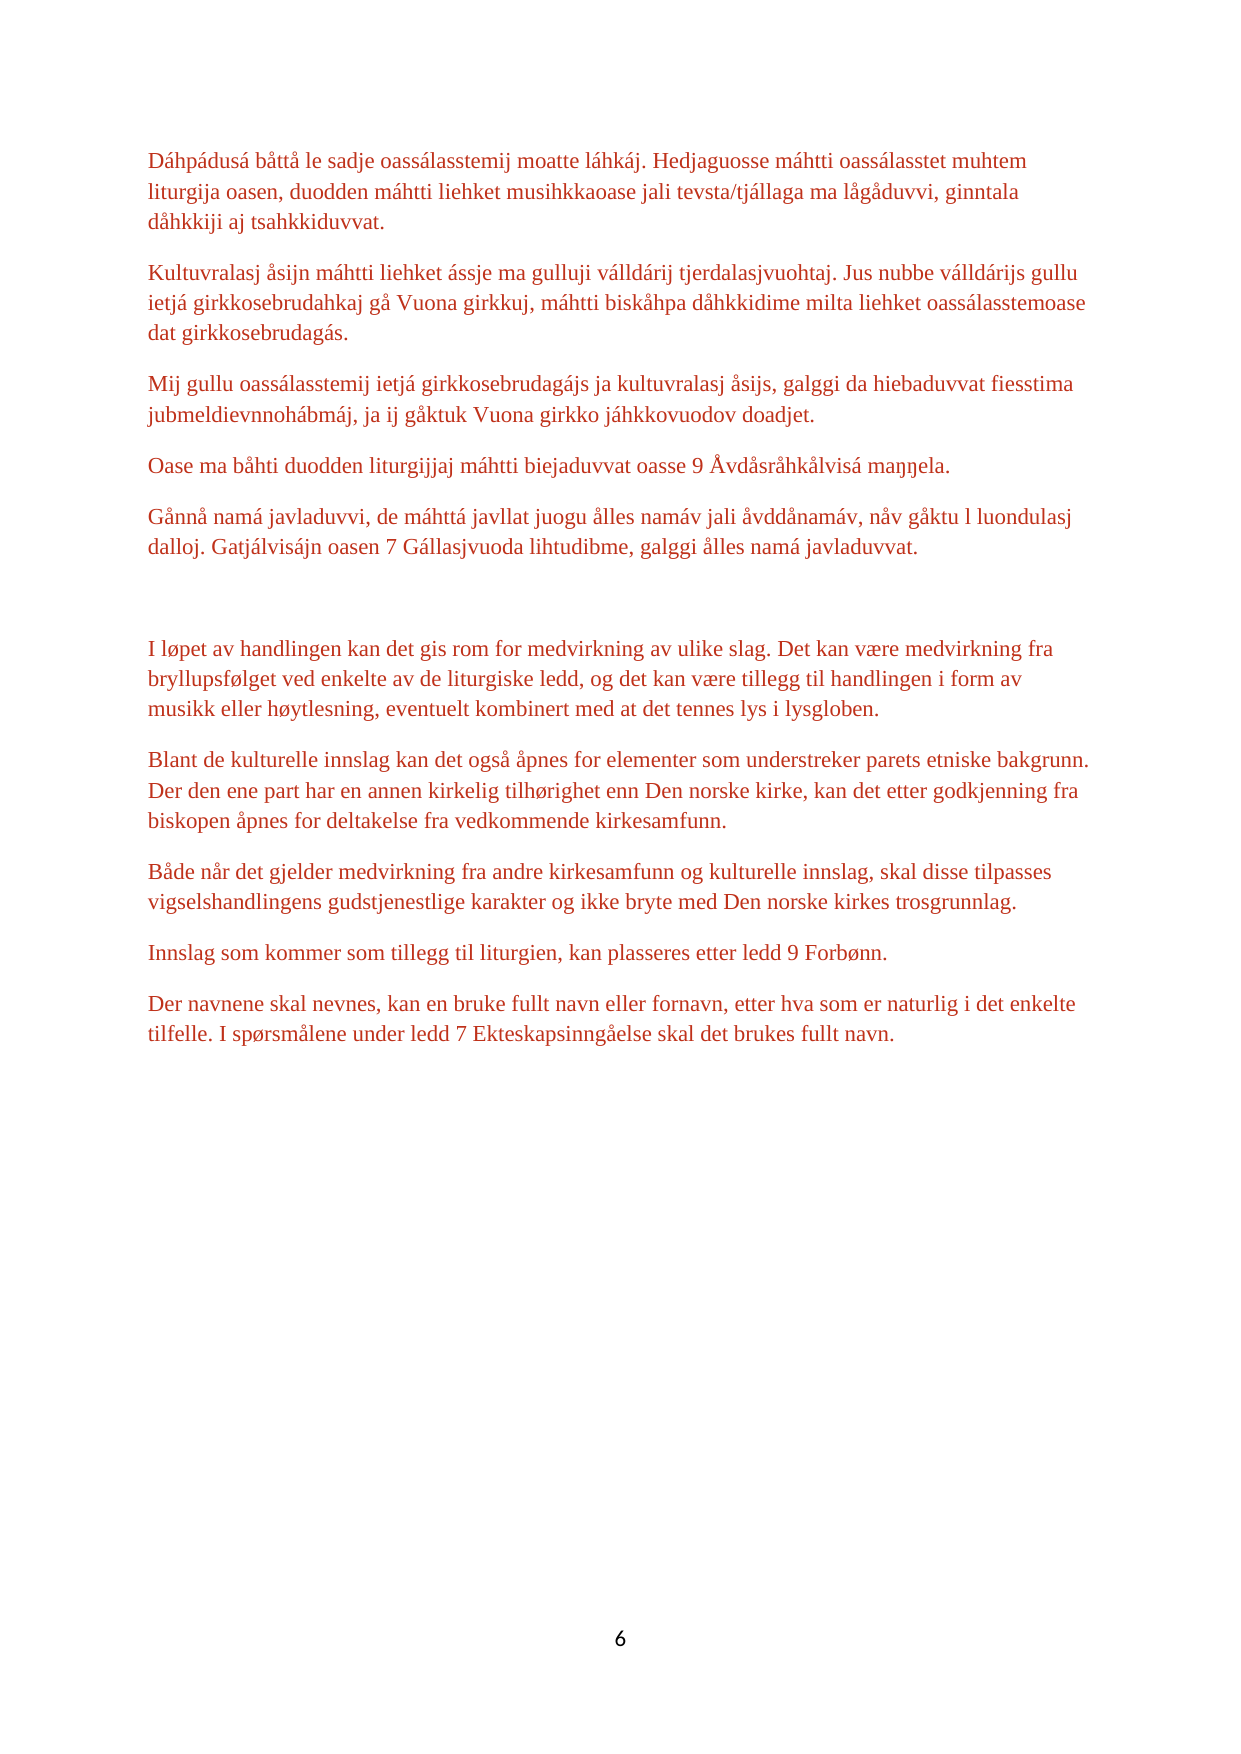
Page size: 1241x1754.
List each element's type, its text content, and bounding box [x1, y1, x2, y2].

text Dáhpádusá båttå le sadje oassálasstemij moatte láhkáj. Hedjaguosse máhtti oassálasstet muhtem liturgija oasen, duodden máhtti liehket musihkkaoase jali tevsta/tjállaga ma lågåduvvi, ginntala dåhkkiji aj tsahkkiduvvat. [148, 148, 1093, 234]
text Der navnene skal nevnes, kan en bruke fullt navn eller fornavn, etter hva som er naturlig i det enkelte tilfelle. I spørsmålene under ledd 7 Ekteskapsinngåelse skal det brukes fullt navn. [148, 990, 1093, 1047]
text Kultuvralasj åsijn máhtti liehket ássje ma gulluji válldárij tjerdalasjvuohtaj. Jus nubbe válldárijs gullu ietjá girkkosebrudahkaj gå Vuona girkkuj, máhtti biskåhpa dåhkkidime milta liehket oassálasstemoase dat girkkosebrudagás. [148, 259, 1093, 346]
text Gånnå namá javladuvvi, de máhttá javllat juogu ålles namáv jali åvddånamáv, nåv gåktu l luondulasj dalloj. Gatjálvisájn oasen 7 Gállasjvuoda lihtudibme, galggi ålles namá javladuvvat. [148, 503, 1093, 559]
text I løpet av handlingen kan det gis rom for medvirkning av ulike slag. Det kan være medvirkning fra bryllupsfølget ved enkelte av de liturgiske ledd, og det kan være tillegg til handlingen i form av musikk eller høytlesning, eventuelt kombinert med at det tennes lys i lysgloben. [148, 635, 1093, 722]
text Blant de kulturelle innslag kan det også åpnes for elementer som understreker parets etniske bakgrunn. Der den ene part har en annen kirkelig tilhørighet enn Den norske kirke, kan det etter godkjenning fra biskopen åpnes for deltakelse fra vedkommende kirkesamfunn. [148, 747, 1093, 833]
text Mij gullu oassálasstemij ietjá girkkosebrudagájs ja kultuvralasj åsijs, galggi da hiebaduvvat fiesstima jubmeldievnnohábmáj, ja ij gåktuk Vuona girkko jáhkkovuodov doadjet. [148, 371, 1093, 427]
text Innslag som kommer som tillegg til liturgien, kan plasseres etter ledd 9 Forbønn. [148, 939, 1093, 966]
text Oase ma båhti duodden liturgijjaj máhtti biejaduvvat oasse 9 Åvdåsråhkålvisá maŋŋela. [148, 452, 1093, 478]
text Både når det gjelder medvirkning fra andre kirkesamfunn og kulturelle innslag, skal disse tilpasses vigselshandlingens gudstjenestlige karakter og ikke bryte med Den norske kirkes trosgrunnlag. [148, 858, 1093, 914]
